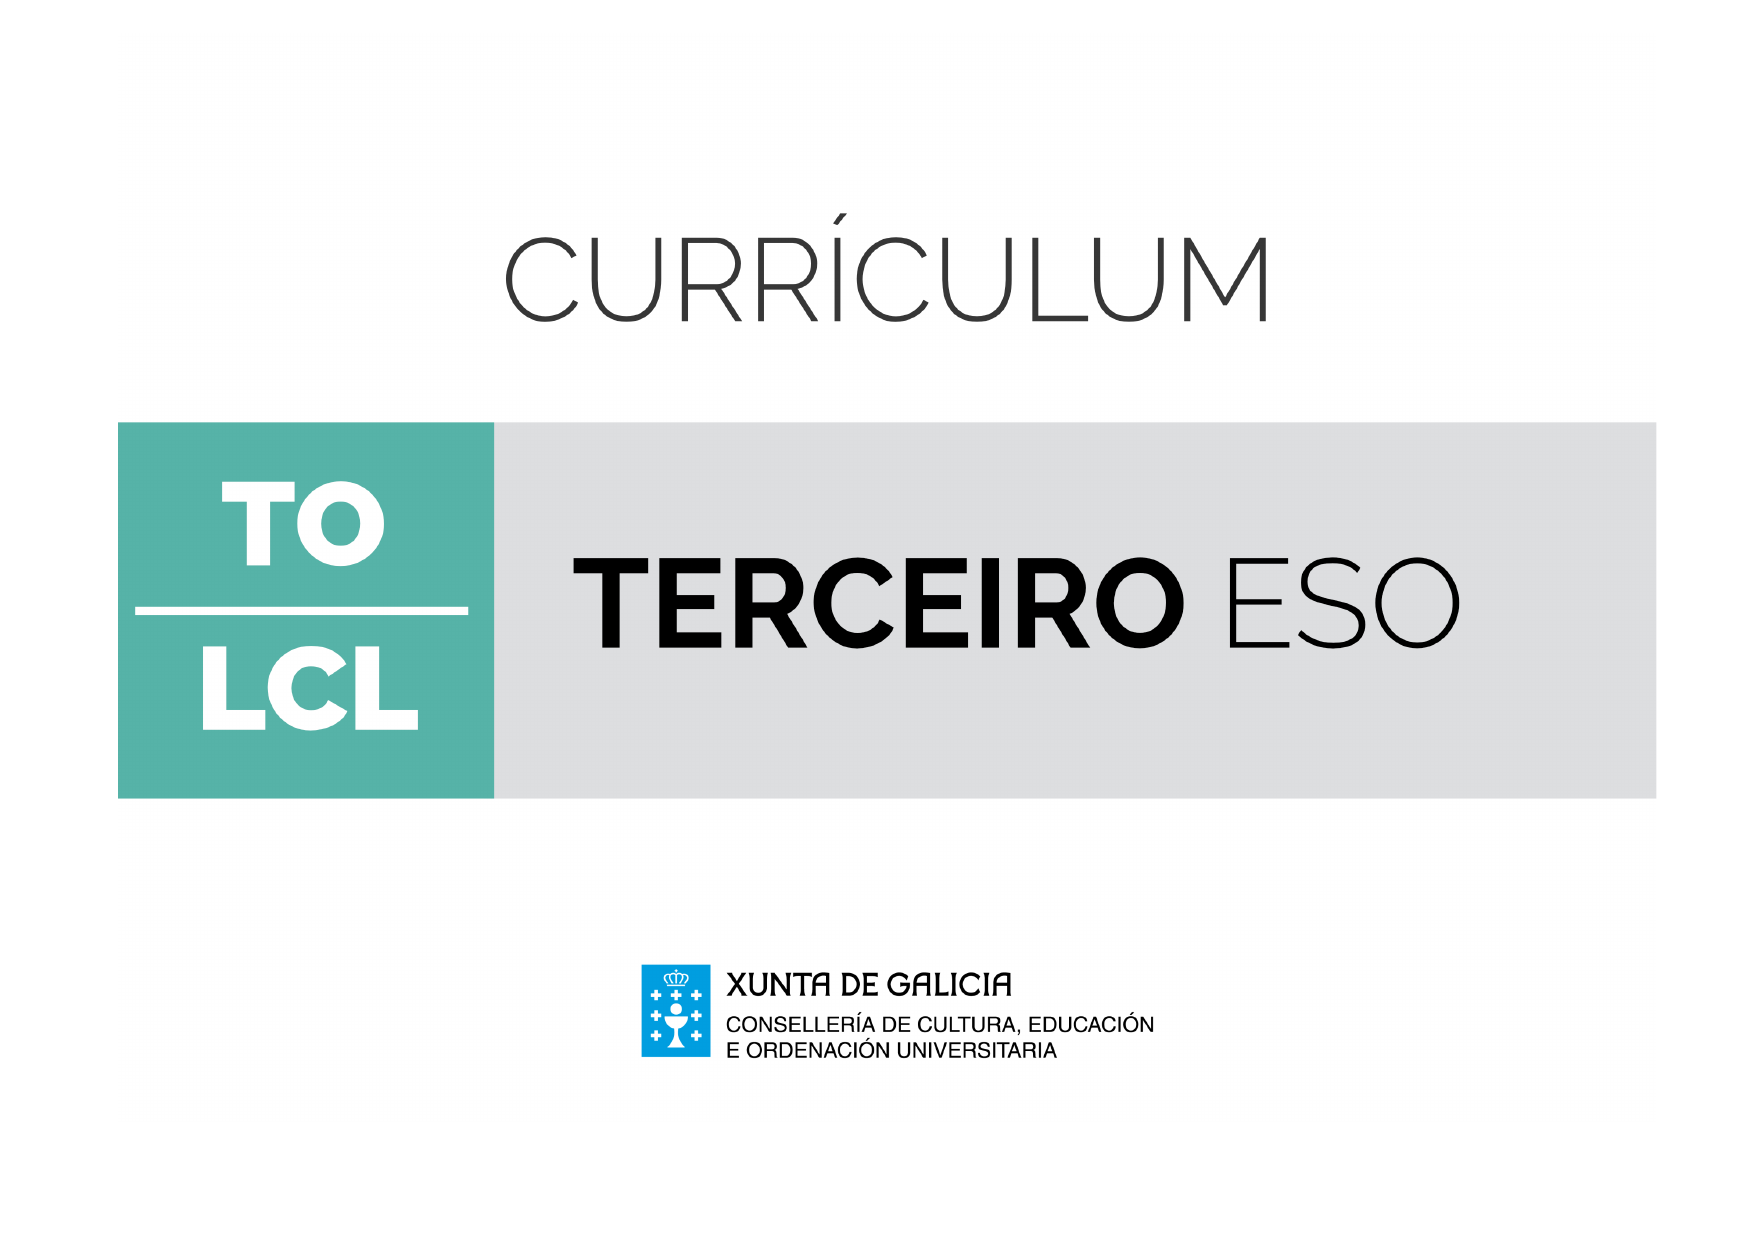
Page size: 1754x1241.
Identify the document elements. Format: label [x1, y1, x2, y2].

picture [118, 33, 1657, 1122]
